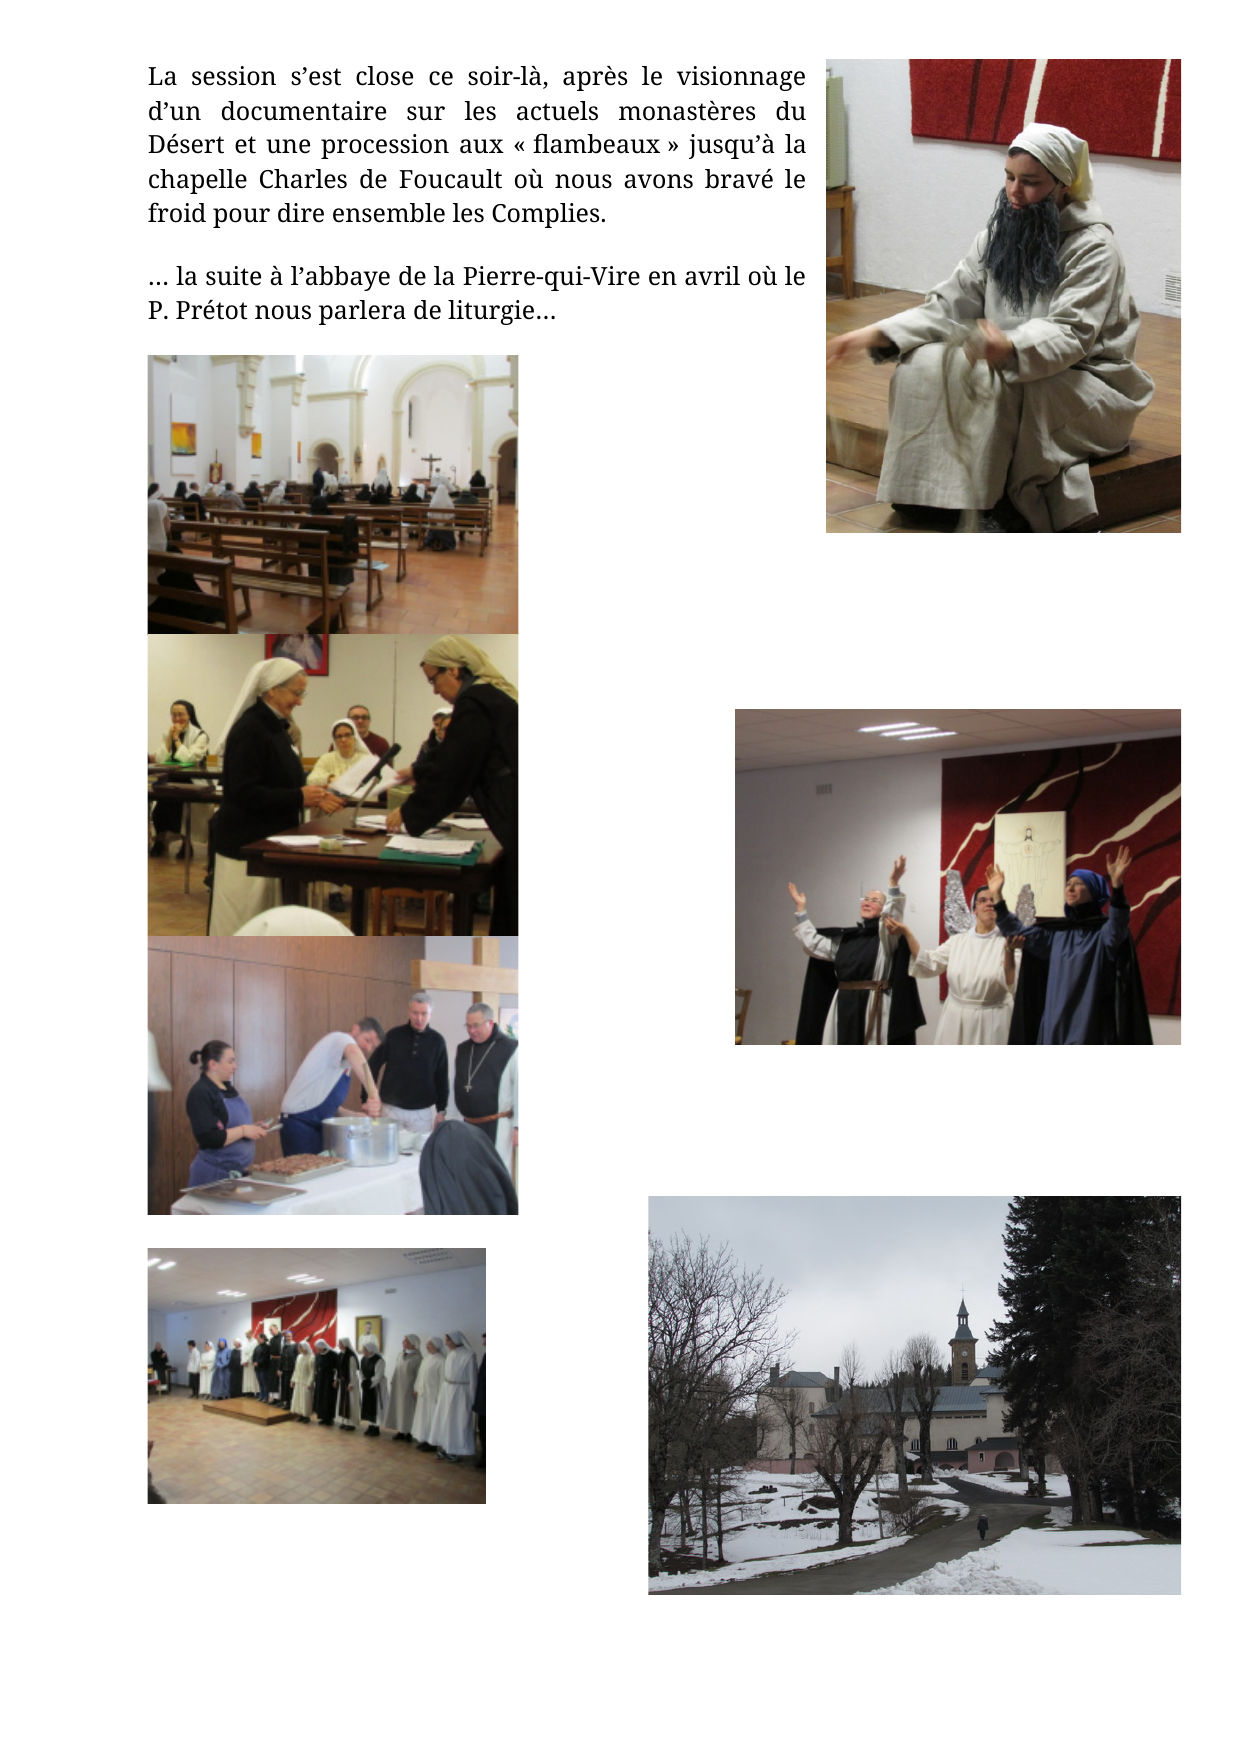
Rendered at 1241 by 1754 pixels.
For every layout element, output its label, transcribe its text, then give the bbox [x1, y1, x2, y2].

picture [648, 1196, 1182, 1595]
picture [735, 709, 1182, 1045]
text … la suite à l’abbaye de la Pierre-qui-Vire en avril où le P. Prétot nous parlera de liturgie… [148, 258, 826, 327]
picture [147, 1248, 486, 1504]
picture [826, 59, 1182, 533]
picture [147, 355, 519, 1215]
text La session s’est close ce soir-là, après le visionnage d’un documentaire sur les actuels monastères du Désert et une procession aux « flambeaux » jusqu’à la chapelle Charles de Foucault où nous avons bravé le froid pour dire ensemble les Complies. [148, 59, 826, 229]
